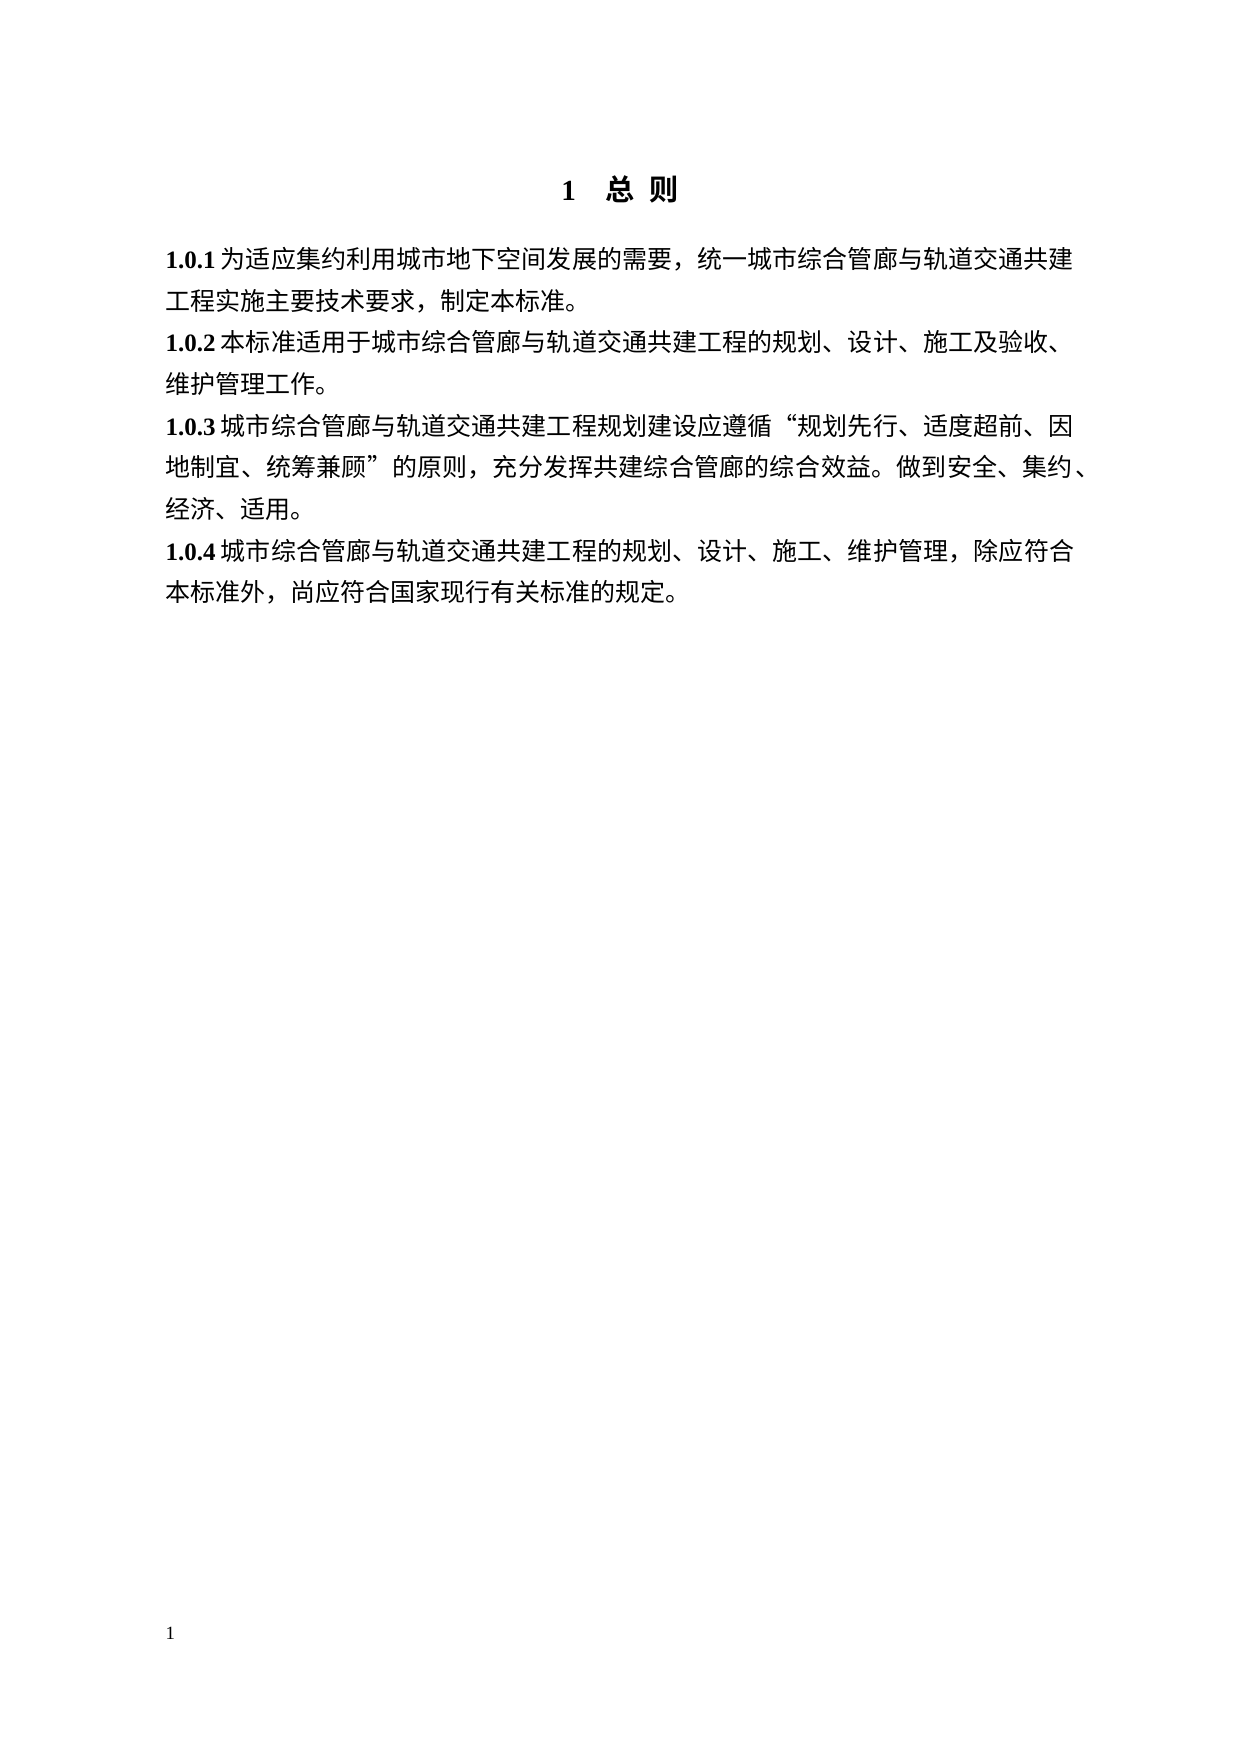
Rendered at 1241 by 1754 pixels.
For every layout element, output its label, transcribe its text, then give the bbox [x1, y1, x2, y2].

text 1.0.1为适应集约利用城市地下空间发展的需要，统一城市综合管廊与轨道交通共建工程实施主要技术要求，制定本标准。 [165, 234, 1075, 317]
text 1.0.4城市综合管廊与轨道交通共建工程的规划、设计、施工、维护管理，除应符合本标准外，尚应符合国家现行有关标准的规定。 [165, 526, 1075, 609]
text 1.0.2本标准适用于城市综合管廊与轨道交通共建工程的规划、设计、施工及验收、维护管理工作。 [165, 317, 1075, 401]
text 1.0.3城市综合管廊与轨道交通共建工程规划建设应遵循“规划先行、适度超前、因地制宜、统筹兼顾”的原则，充分发挥共建综合管廊的综合效益。做到安全、集约、经济、适用。 [165, 401, 1075, 526]
subtitle 总 则 [165, 167, 1075, 209]
